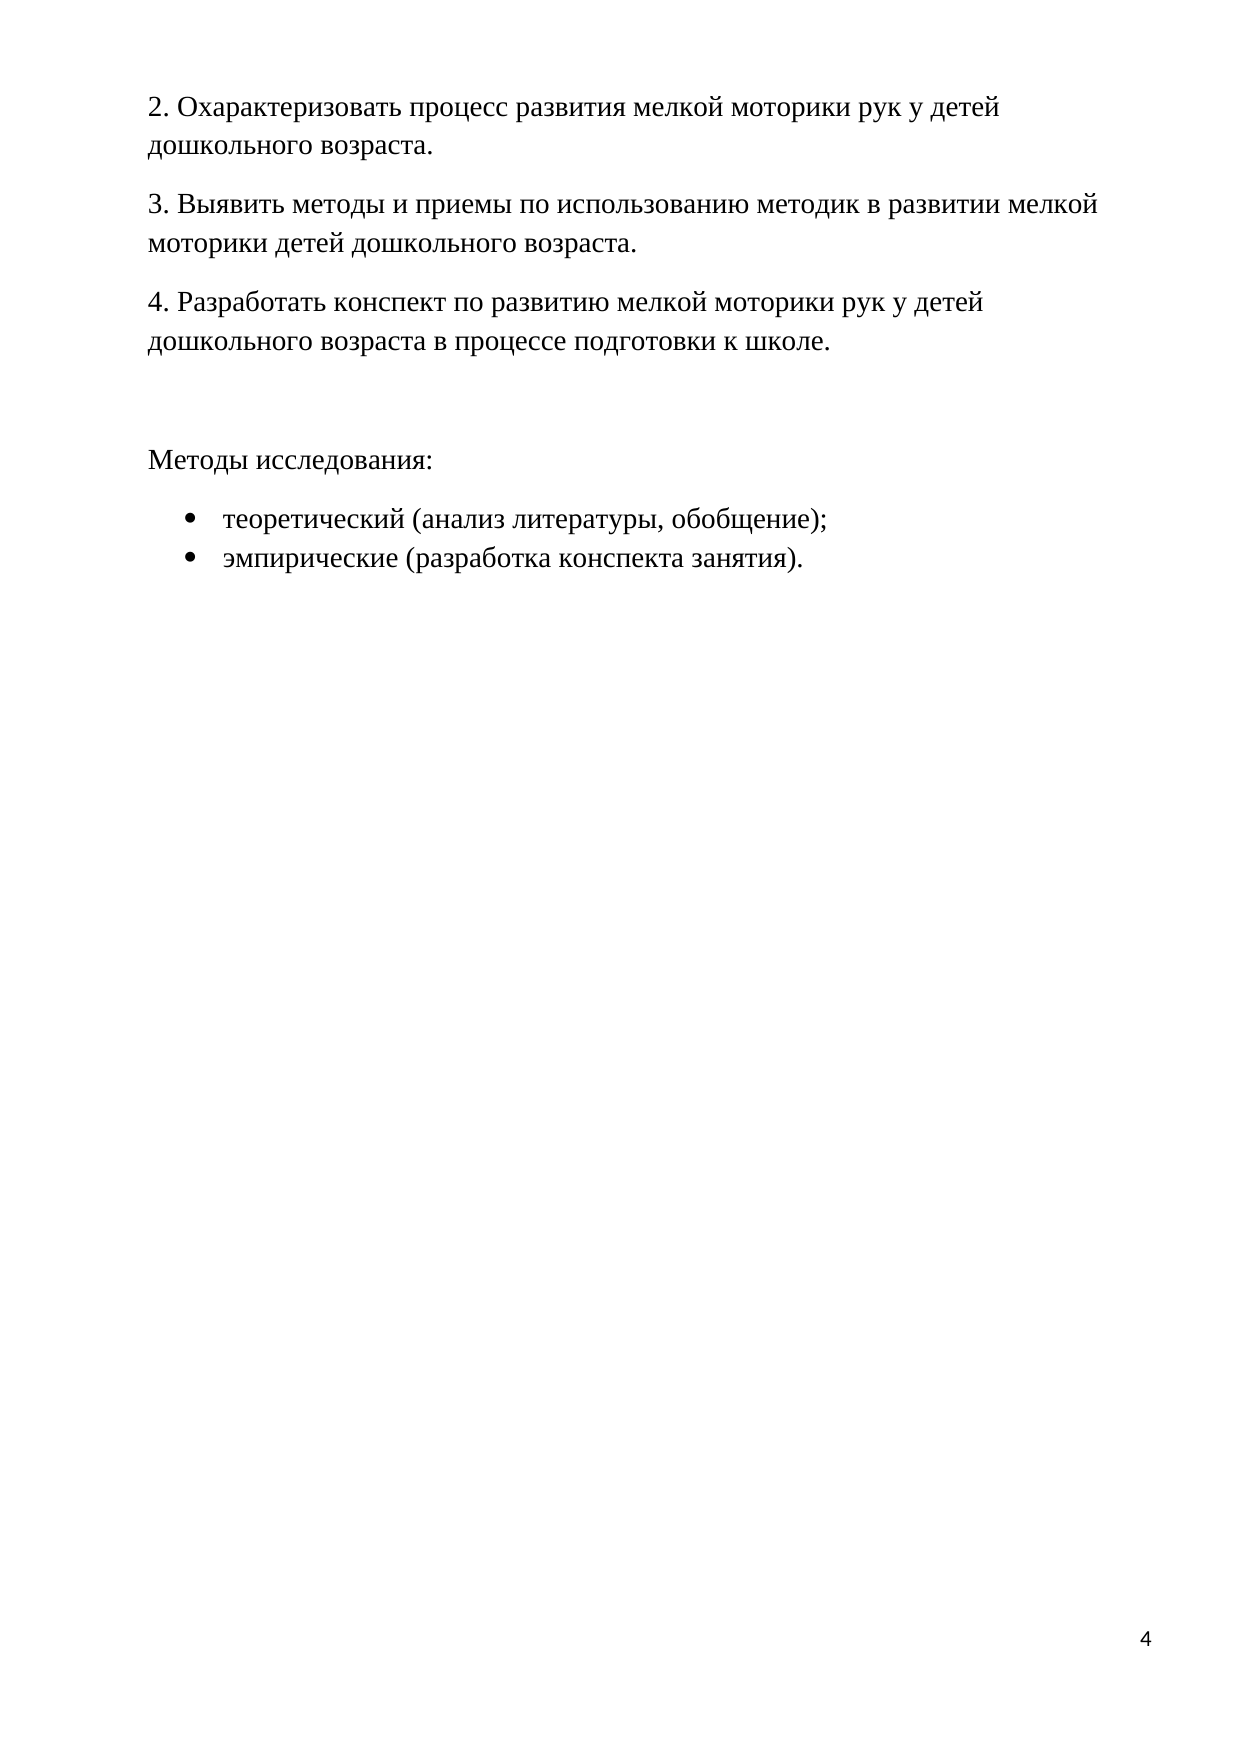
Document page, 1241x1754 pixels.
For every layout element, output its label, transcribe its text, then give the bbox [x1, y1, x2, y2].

text Методы исследования: [148, 442, 1152, 475]
list теоретический (анализ литературы, обобщение); [185, 501, 1152, 535]
text 2. Охарактеризовать процесс развития мелкой моторики рук у детей дошкольного возраста. [148, 89, 1152, 161]
text 4. Разработать конспект по развитию мелкой моторики рук у детей дошкольного возраста в процессе подготовки к школе. [148, 284, 1152, 357]
list эмпирические (разработка конспекта занятия). [185, 540, 1152, 573]
text 3. Выявить методы и приемы по использованию методик в развитии мелкой моторики детей дошкольного возраста. [148, 187, 1152, 259]
